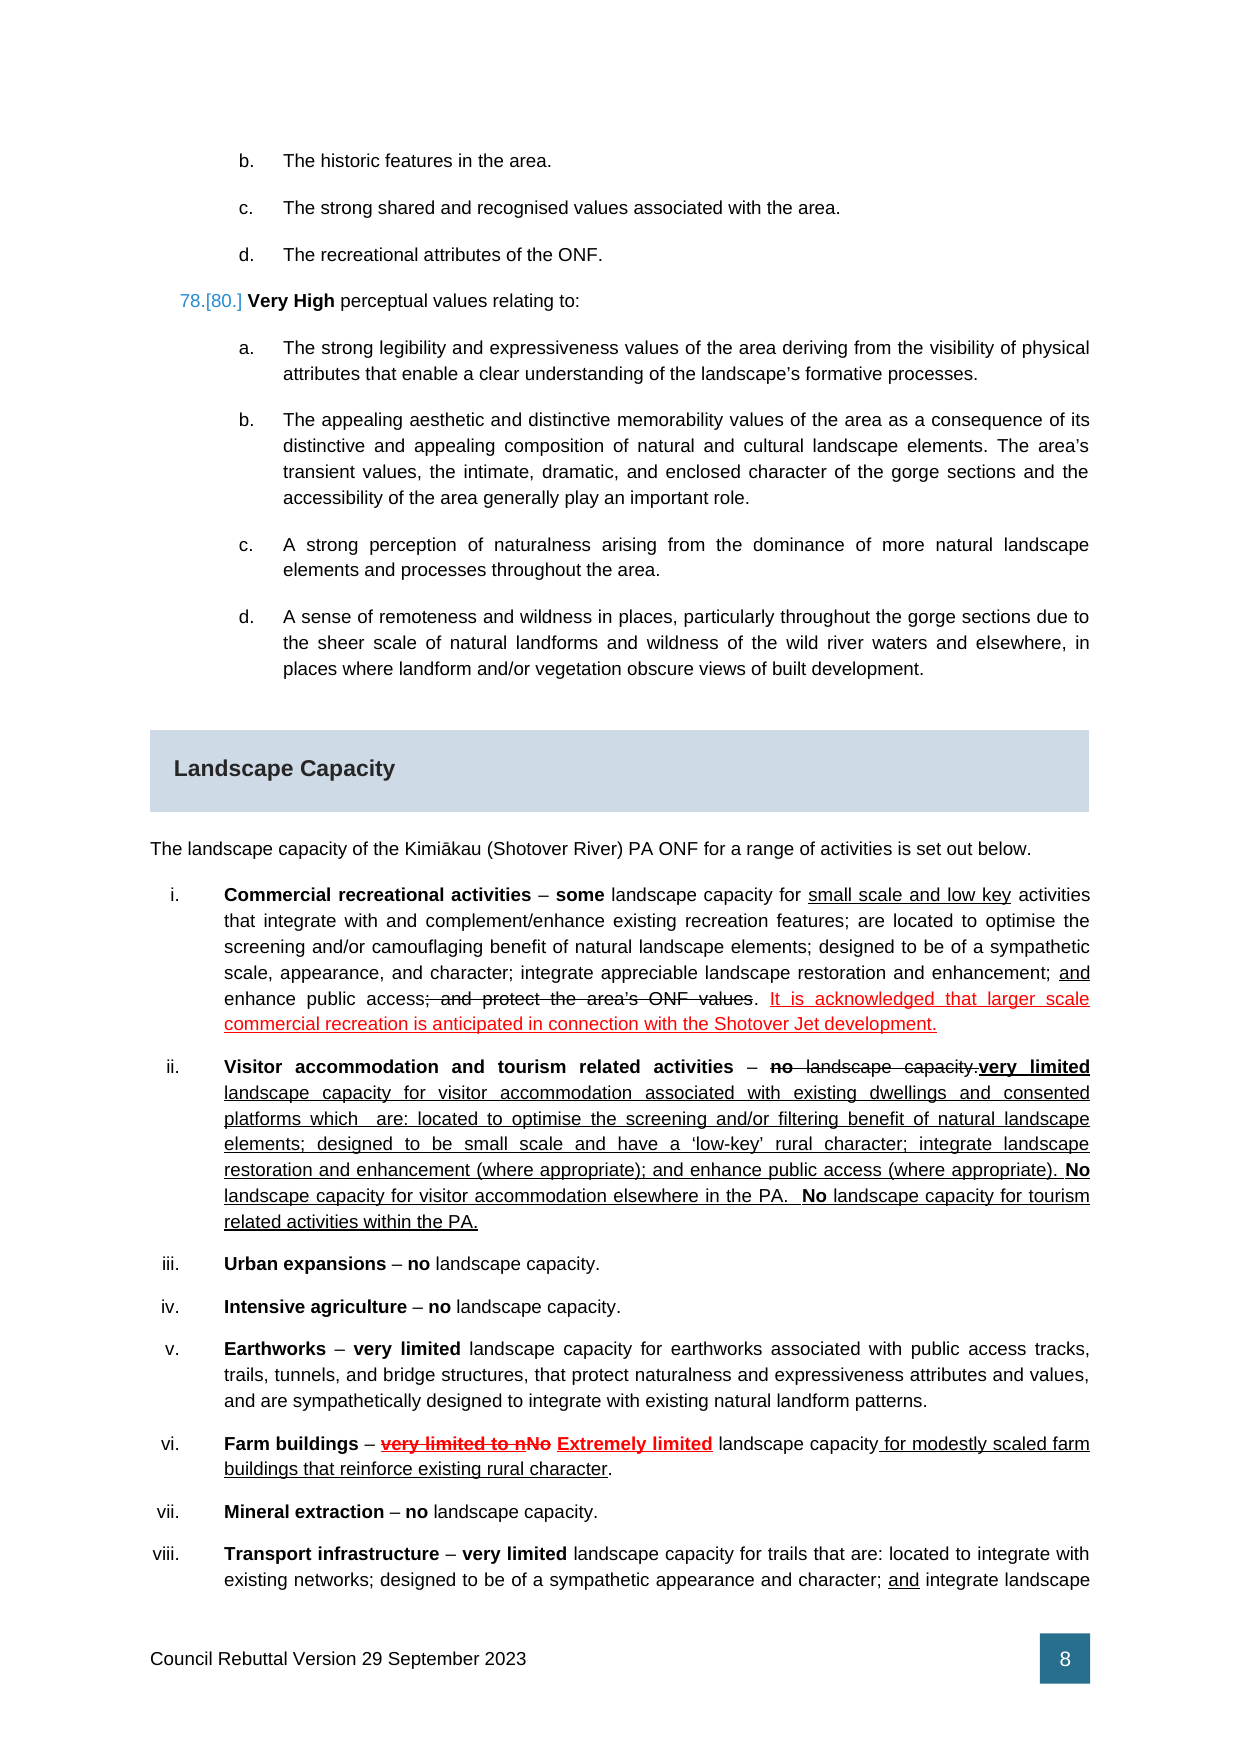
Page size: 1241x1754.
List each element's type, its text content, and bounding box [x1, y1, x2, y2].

text The appealing aesthetic and distinctive memorability values of the area as a consequence of its distinctive and appealing composition of natural and cultural landscape elements. The area’s transient values, the intimate, dramatic, and enclosed character of the gorge sections and the accessibility of the area generally play an important role. [239, 409, 1090, 508]
text The historic features in the area. [239, 150, 1090, 172]
text A strong perception of naturalness arising from the dominance of more natural landscape elements and processes throughout the area. [239, 533, 1090, 581]
list Commercial recreational activities – some landscape capacity for small scale and low key activities that integrate with and complement/enhance existing recreation features; are located to optimise the screening and/or camouflaging benefit of natural landscape elements; designed to be of a sympathetic scale, appearance, and character; integrate appreciable landscape restoration and enhancement; and enhance public access; and protect the area’s ONF values. It is acknowledged that larger scale commercial recreation is anticipated in connection with the Shotover Jet development. [179, 884, 1090, 1035]
text The strong shared and recognised values associated with the area. [239, 197, 1090, 218]
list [179, 1543, 1090, 1591]
list Farm buildings – very limited to nNo Extremely limited landscape capacity for modestly scaled farm buildings that reinforce existing rural character. [179, 1432, 1090, 1480]
text The recreational attributes of the ONF. [239, 243, 1090, 265]
list Urban expansions – no landscape capacity. [179, 1253, 1090, 1275]
text The strong legibility and expressiveness values of the area deriving from the visibility of physical attributes that enable a clear understanding of the landscape’s formative processes. [239, 337, 1090, 384]
list Mineral extraction – no landscape capacity. [179, 1501, 1090, 1522]
list Earthworks – very limited landscape capacity for earthworks associated with public access tracks, trails, tunnels, and bridge structures, that protect naturalness and expressiveness attributes and values, and are sympathetically designed to integrate with existing natural landform patterns. [179, 1338, 1090, 1411]
list Intensive agriculture – no landscape capacity. [179, 1296, 1090, 1317]
table_header Landscape Capacity [150, 730, 1089, 812]
text Very High perceptual values relating to: [179, 290, 1090, 312]
text A sense of remoteness and wildness in places, particularly throughout the gorge sections due to the sheer scale of natural landforms and wildness of the wild river waters and elsewhere, in places where landform and/or vegetation obscure views of built development. [239, 606, 1090, 679]
text The landscape capacity of the Kimiākau (Shotover River) PA ONF for a range of activities is set out below. [150, 837, 1090, 859]
list Visitor accommodation and tourism related activities – no landscape capacity.very limited landscape capacity for visitor accommodation associated with existing dwellings and consented platforms which are: located to optimise the screening and/or filtering benefit of natural landscape elements; designed to be small scale and have a ‘low-key’ rural character; integrate landscape restoration and enhancement (where appropriate); and enhance public access (where appropriate). No landscape capacity for visitor accommodation elsewhere in the PA. No landscape capacity for tourism related activities within the PA. [179, 1056, 1090, 1232]
